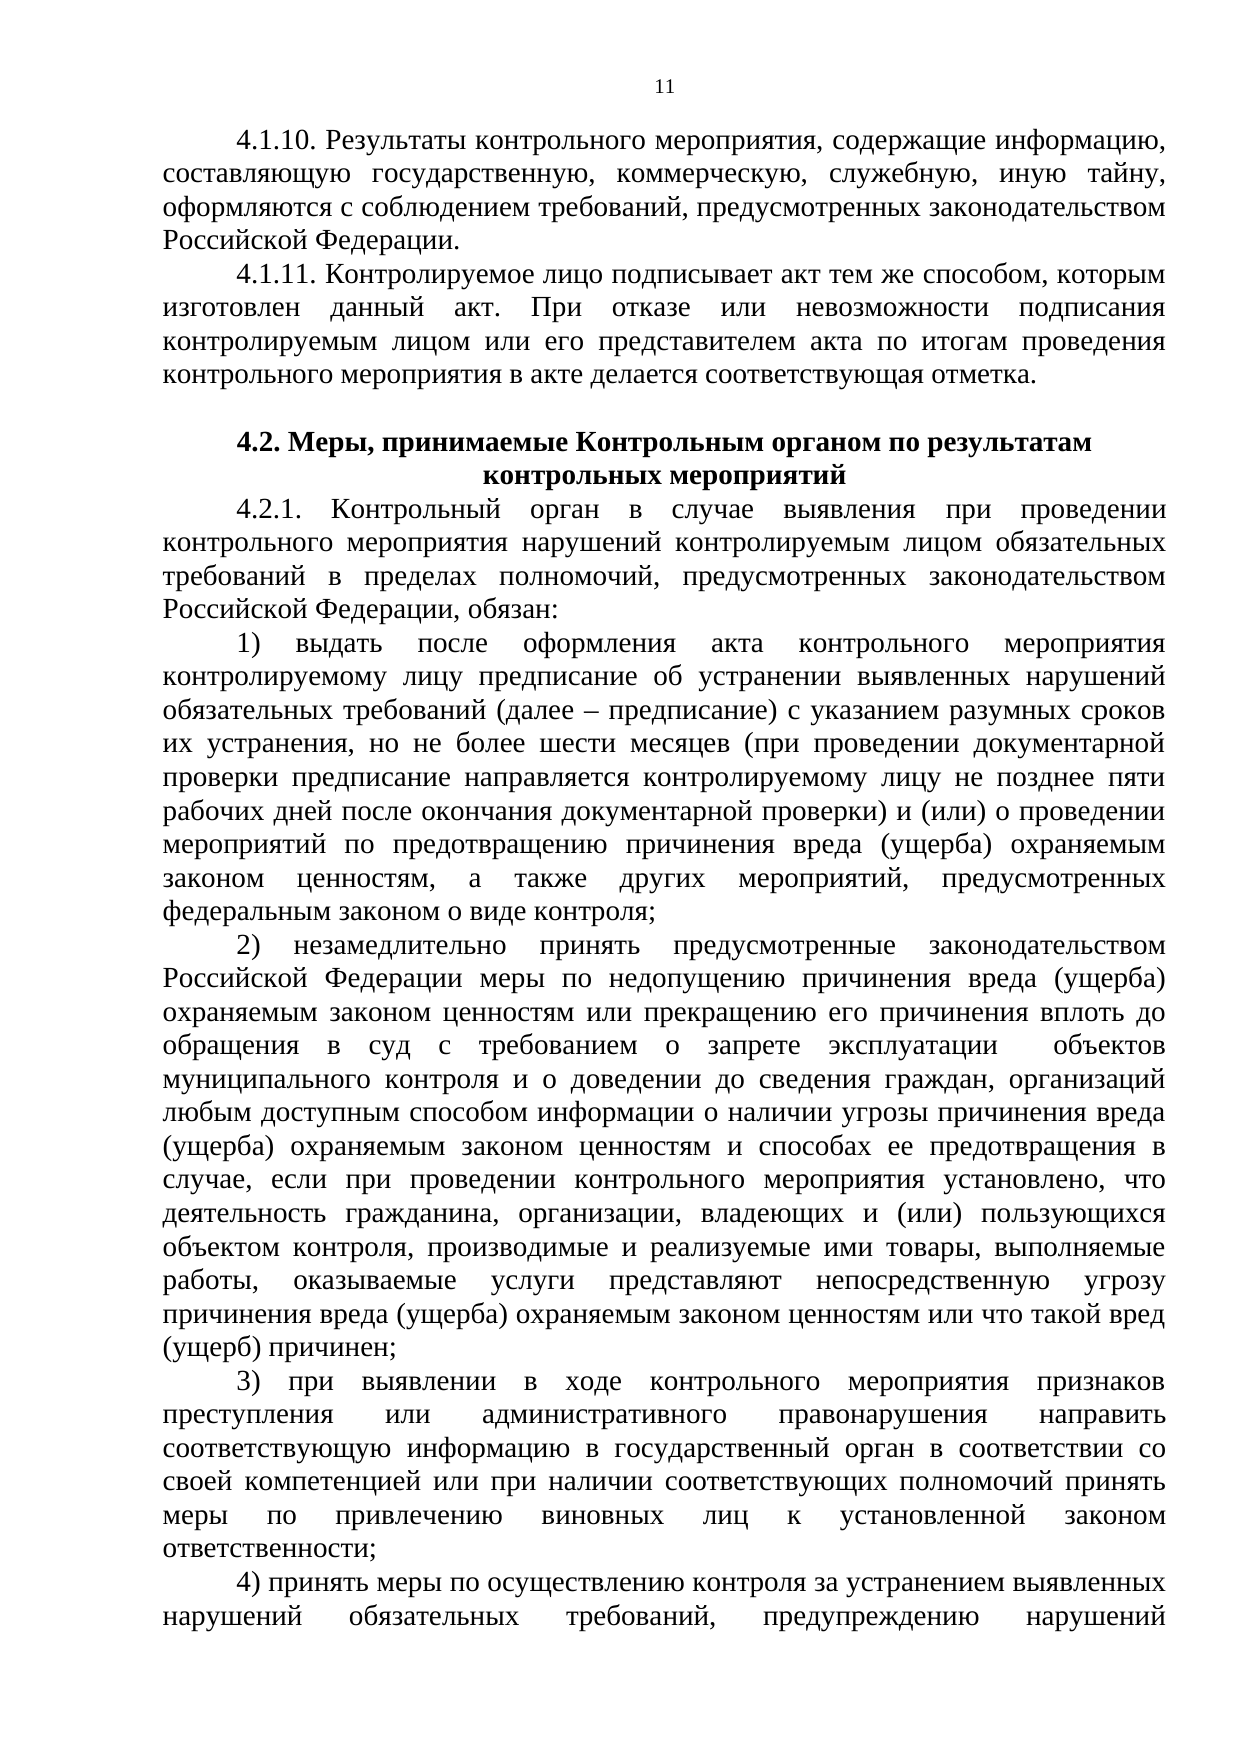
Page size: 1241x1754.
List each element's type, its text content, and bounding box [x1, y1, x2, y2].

list 4.2.1. Контрольный орган в случае выявления при проведении контрольного мероприятия нарушений контролируемым лицом обязательных требований в пределах полномочий, предусмотренных законодательством Российской Федерации, обязан: [162, 491, 1167, 625]
text 4.2. Меры, принимаемые Контрольным органом по результатам контрольных мероприятий [162, 424, 1167, 491]
text 2) незамедлительно принять предусмотренные законодательством Российской Федерации меры по недопущению причинения вреда (ущерба) охраняемым законом ценностям или прекращению его причинения вплоть до обращения в суд с требованием о запрете эксплуатации объектов муниципального контроля и о доведении до сведения граждан, организаций любым доступным способом информации о наличии угрозы причинения вреда (ущерба) охраняемым законом ценностям и способах ее предотвращения в случае, если при проведении контрольного мероприятия установлено, что деятельность гражданина, организации, владеющих и (или) пользующихся объектом контроля, производимые и реализуемые ими товары, выполняемые работы, оказываемые услуги представляют непосредственную угрозу причинения вреда (ущерба) охраняемым законом ценностям или что такой вред (ущерб) причинен; [162, 927, 1167, 1363]
text 4.1.11. Контролируемое лицо подписывает акт тем же способом, которым изготовлен данный акт. При отказе или невозможности подписания контролируемым лицом или его представителем акта по итогам проведения контрольного мероприятия в акте делается соответствующая отметка. [162, 256, 1167, 390]
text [162, 1564, 1167, 1631]
text 3) при выявлении в ходе контрольного мероприятия признаков преступления или административного правонарушения направить соответствующую информацию в государственный орган в соответствии со своей компетенцией или при наличии соответствующих полномочий принять меры по привлечению виновных лиц к установленной законом ответственности; [162, 1363, 1167, 1564]
text 4.1.10. Результаты контрольного мероприятия, содержащие информацию, составляющую государственную, коммерческую, служебную, иную тайну, оформляются с соблюдением требований, предусмотренных законодательством Российской Федерации. [162, 122, 1167, 256]
text 1) выдать после оформления акта контрольного мероприятия контролируемому лицу предписание об устранении выявленных нарушений обязательных требований (далее – предписание) с указанием разумных сроков их устранения, но не более шести месяцев (при проведении документарной проверки предписание направляется контролируемому лицу не позднее пяти рабочих дней после окончания документарной проверки) и (или) о проведении мероприятий по предотвращению причинения вреда (ущерба) охраняемым законом ценностям, а также других мероприятий, предусмотренных федеральным законом о виде контроля; [162, 625, 1167, 927]
